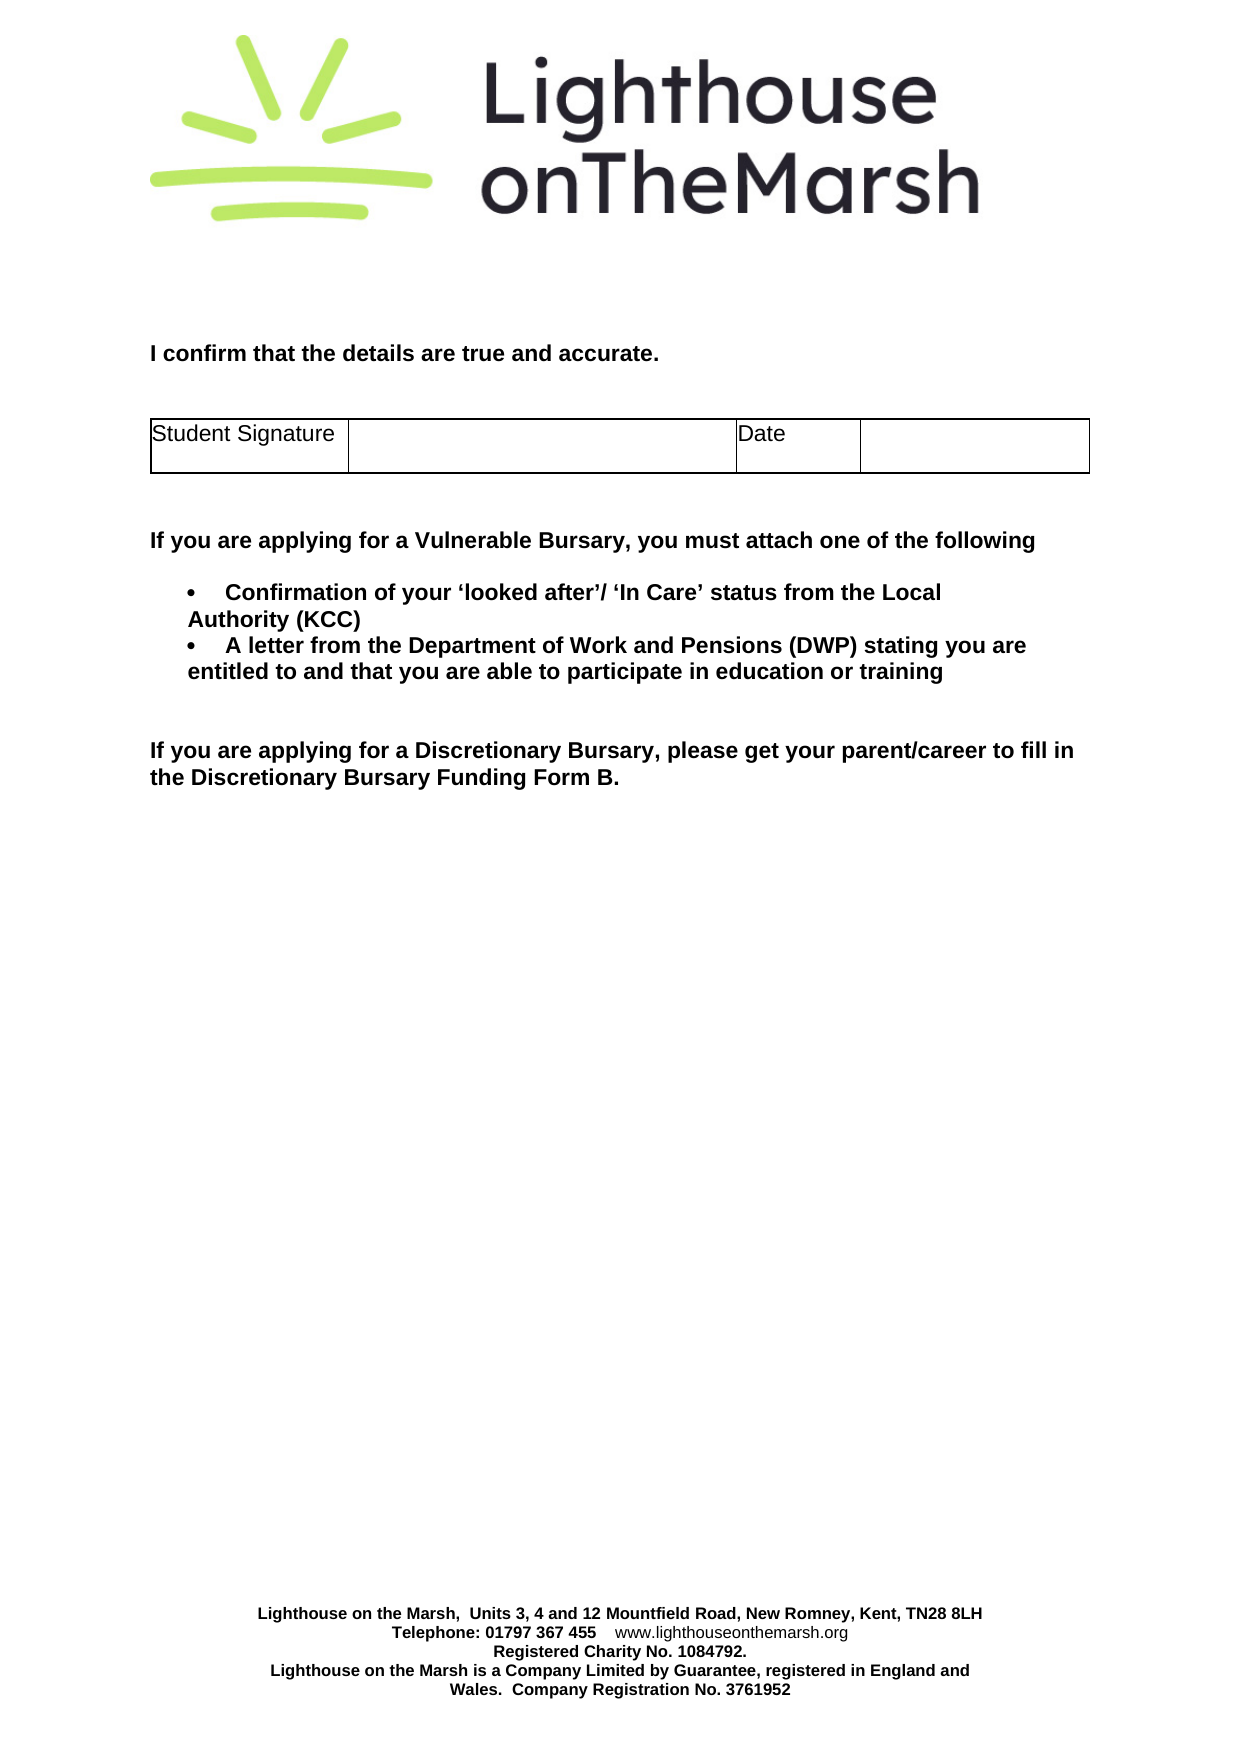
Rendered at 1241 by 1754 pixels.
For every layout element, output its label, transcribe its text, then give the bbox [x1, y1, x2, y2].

table_header Student Signature [152, 420, 348, 472]
picture [150, 35, 984, 235]
list A letter from the Department of Work and Pensions (DWP) stating you are entitled to and that you are able to participate in education or training [187, 632, 1090, 685]
table_header [861, 420, 1089, 472]
text If you are applying for a Discretionary Bursary, please get your parent/career to fill in the Discretionary Bursary Funding Form B. [150, 737, 1090, 790]
list Confirmation of your ‘looked after’/ ‘In Care’ status from the Local Authority (KCC) [187, 579, 1090, 632]
text I confirm that the details are true and accurate. [150, 340, 1090, 366]
table_header [349, 420, 736, 472]
table_header Date [737, 420, 860, 472]
text If you are applying for a Vulnerable Bursary, you must attach one of the following [150, 527, 1090, 553]
